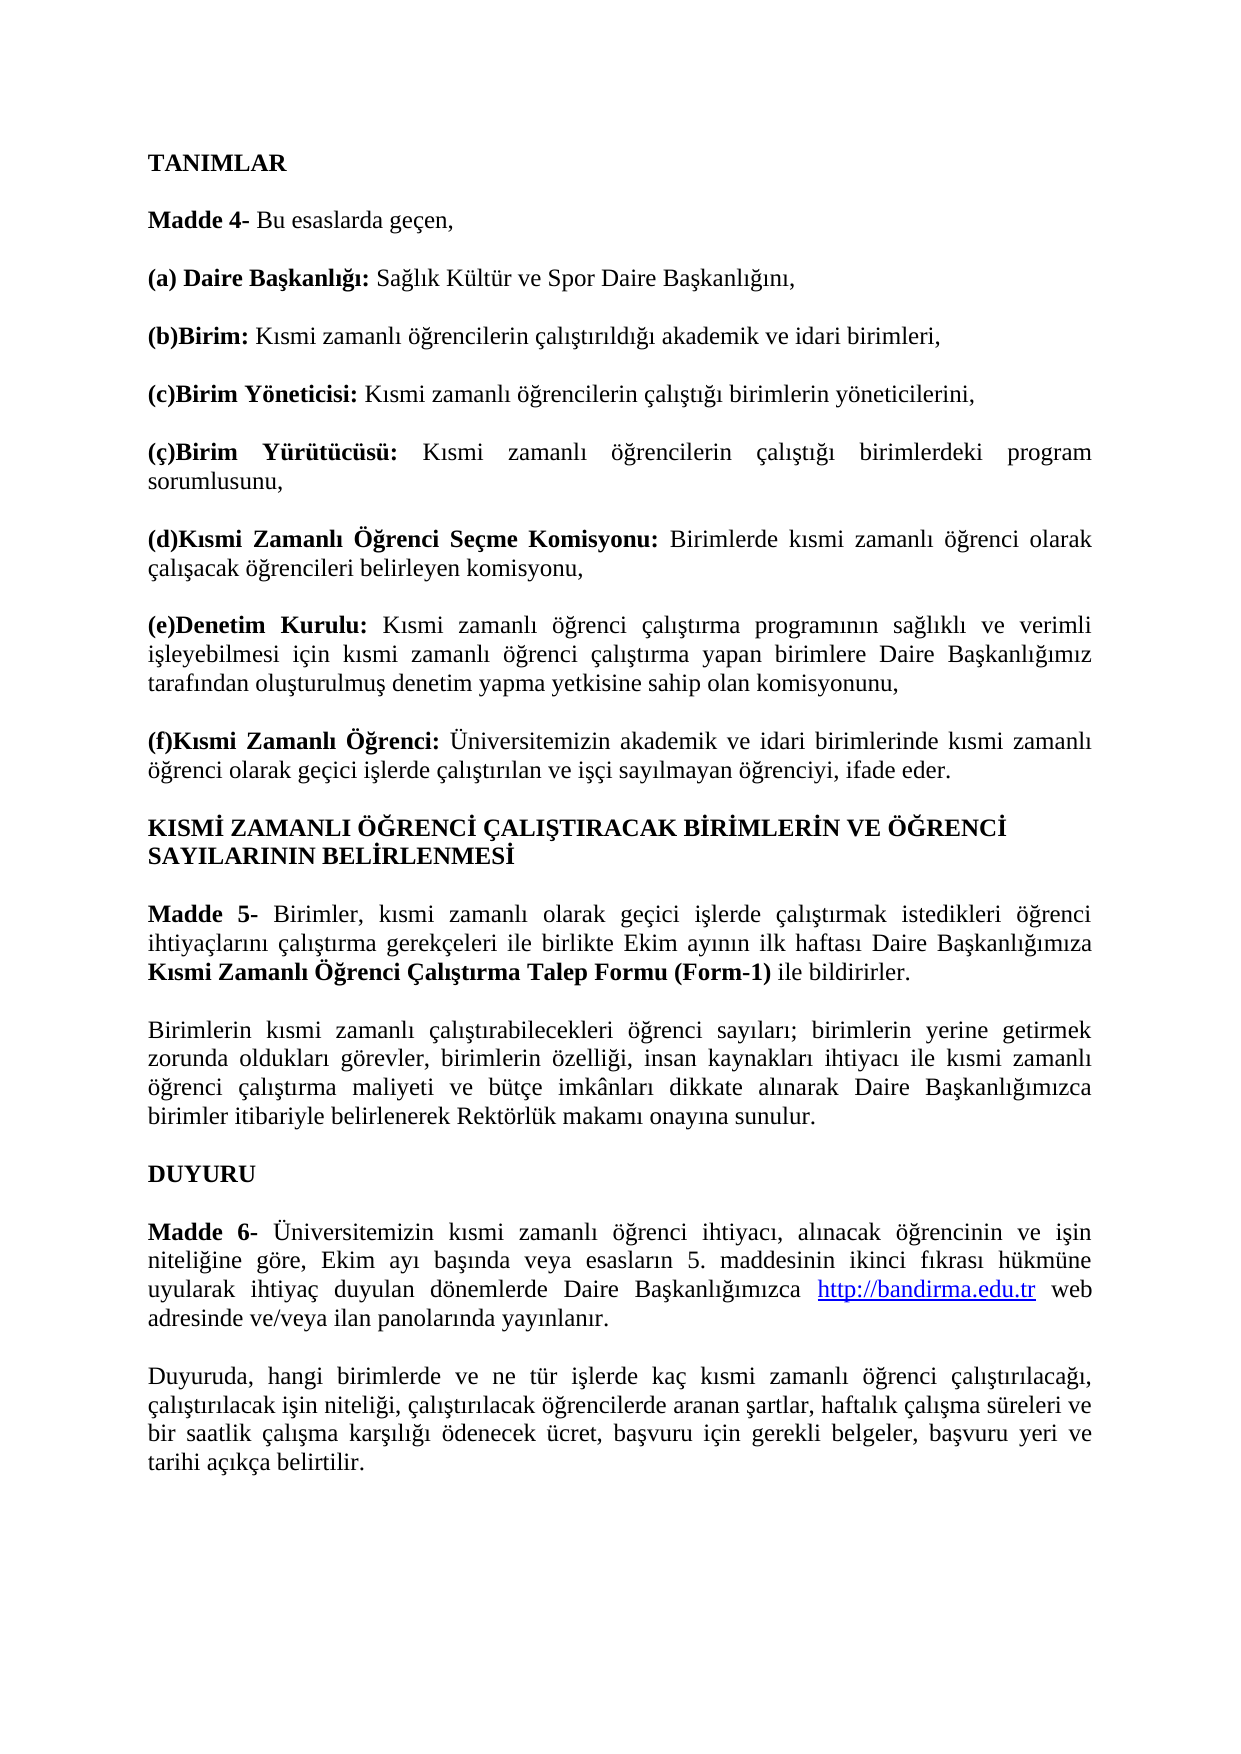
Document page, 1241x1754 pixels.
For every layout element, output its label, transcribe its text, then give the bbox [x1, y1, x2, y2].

text KISMİ ZAMANLI ÖĞRENCİ ÇALIŞTIRACAK BİRİMLERİN VE ÖĞRENCİ SAYILARININ BELİRLENMESİ [148, 813, 1093, 870]
text TANIMLAR [148, 148, 1093, 176]
text (f)Kısmi Zamanlı Öğrenci: Üniversitemizin akademik ve idari birimlerinde kısmi zamanlı öğrenci olarak geçici işlerde çalıştırılan ve işçi sayılmayan öğrenciyi, ifade eder. [148, 726, 1093, 783]
text (c)Birim Yöneticisi: Kısmi zamanlı öğrencilerin çalıştığı birimlerin yöneticilerini, [148, 379, 1093, 408]
text (b)Birim: Kısmi zamanlı öğrencilerin çalıştırıldığı akademik ve idari birimleri, [148, 321, 1093, 350]
text Birimlerin kısmi zamanlı çalıştırabilecekleri öğrenci sayıları; birimlerin yerine getirmek zorunda oldukları görevler, birimlerin özelliği, insan kaynakları ihtiyacı ile kısmi zamanlı öğrenci çalıştırma maliyeti ve bütçe imkânları dikkate alınarak Daire Başkanlığımızca birimler itibariyle belirlenerek Rektörlük makamı onayına sunulur. [148, 1015, 1093, 1130]
text Madde 6- Üniversitemizin kısmi zamanlı öğrenci ihtiyacı, alınacak öğrencinin ve işin niteliğine göre, Ekim ayı başında veya esasların 5. maddesinin ikinci fıkrası hükmüne uyularak ihtiyaç duyulan dönemlerde Daire Başkanlığımızca http://bandirma.edu.tr web adresinde ve/veya ilan panolarında yayınlanır. [148, 1217, 1093, 1332]
text (a) Daire Başkanlığı: Sağlık Kültür ve Spor Daire Başkanlığını, [148, 263, 1093, 292]
text (d)Kısmi Zamanlı Öğrenci Seçme Komisyonu: Birimlerde kısmi zamanlı öğrenci olarak çalışacak öğrencileri belirleyen komisyonu, [148, 524, 1093, 581]
text DUYURU [148, 1159, 1093, 1188]
text Madde 4- Bu esaslarda geçen, [148, 206, 1093, 234]
text Madde 5- Birimler, kısmi zamanlı olarak geçici işlerde çalıştırmak istedikleri öğrenci ihtiyaçlarını çalıştırma gerekçeleri ile birlikte Ekim ayının ilk haftası Daire Başkanlığımıza Kısmi Zamanlı Öğrenci Çalıştırma Talep Formu (Form-1) ile bildirirler. [148, 899, 1093, 986]
text (e)Denetim Kurulu: Kısmi zamanlı öğrenci çalıştırma programının sağlıklı ve verimli işleyebilmesi için kısmi zamanlı öğrenci çalıştırma yapan birimlere Daire Başkanlığımız tarafından oluşturulmuş denetim yapma yetkisine sahip olan komisyonunu, [148, 611, 1093, 697]
text (ç)Birim Yürütücüsü: Kısmi zamanlı öğrencilerin çalıştığı birimlerdeki program sorumlusunu, [148, 437, 1093, 495]
text Duyuruda, hangi birimlerde ve ne tür işlerde kaç kısmi zamanlı öğrenci çalıştırılacağı, çalıştırılacak işin niteliği, çalıştırılacak öğrencilerde aranan şartlar, haftalık çalışma süreleri ve bir saatlik çalışma karşılığı ödenecek ücret, başvuru için gerekli belgeler, başvuru yeri ve tarihi açıkça belirtilir. [148, 1361, 1093, 1476]
